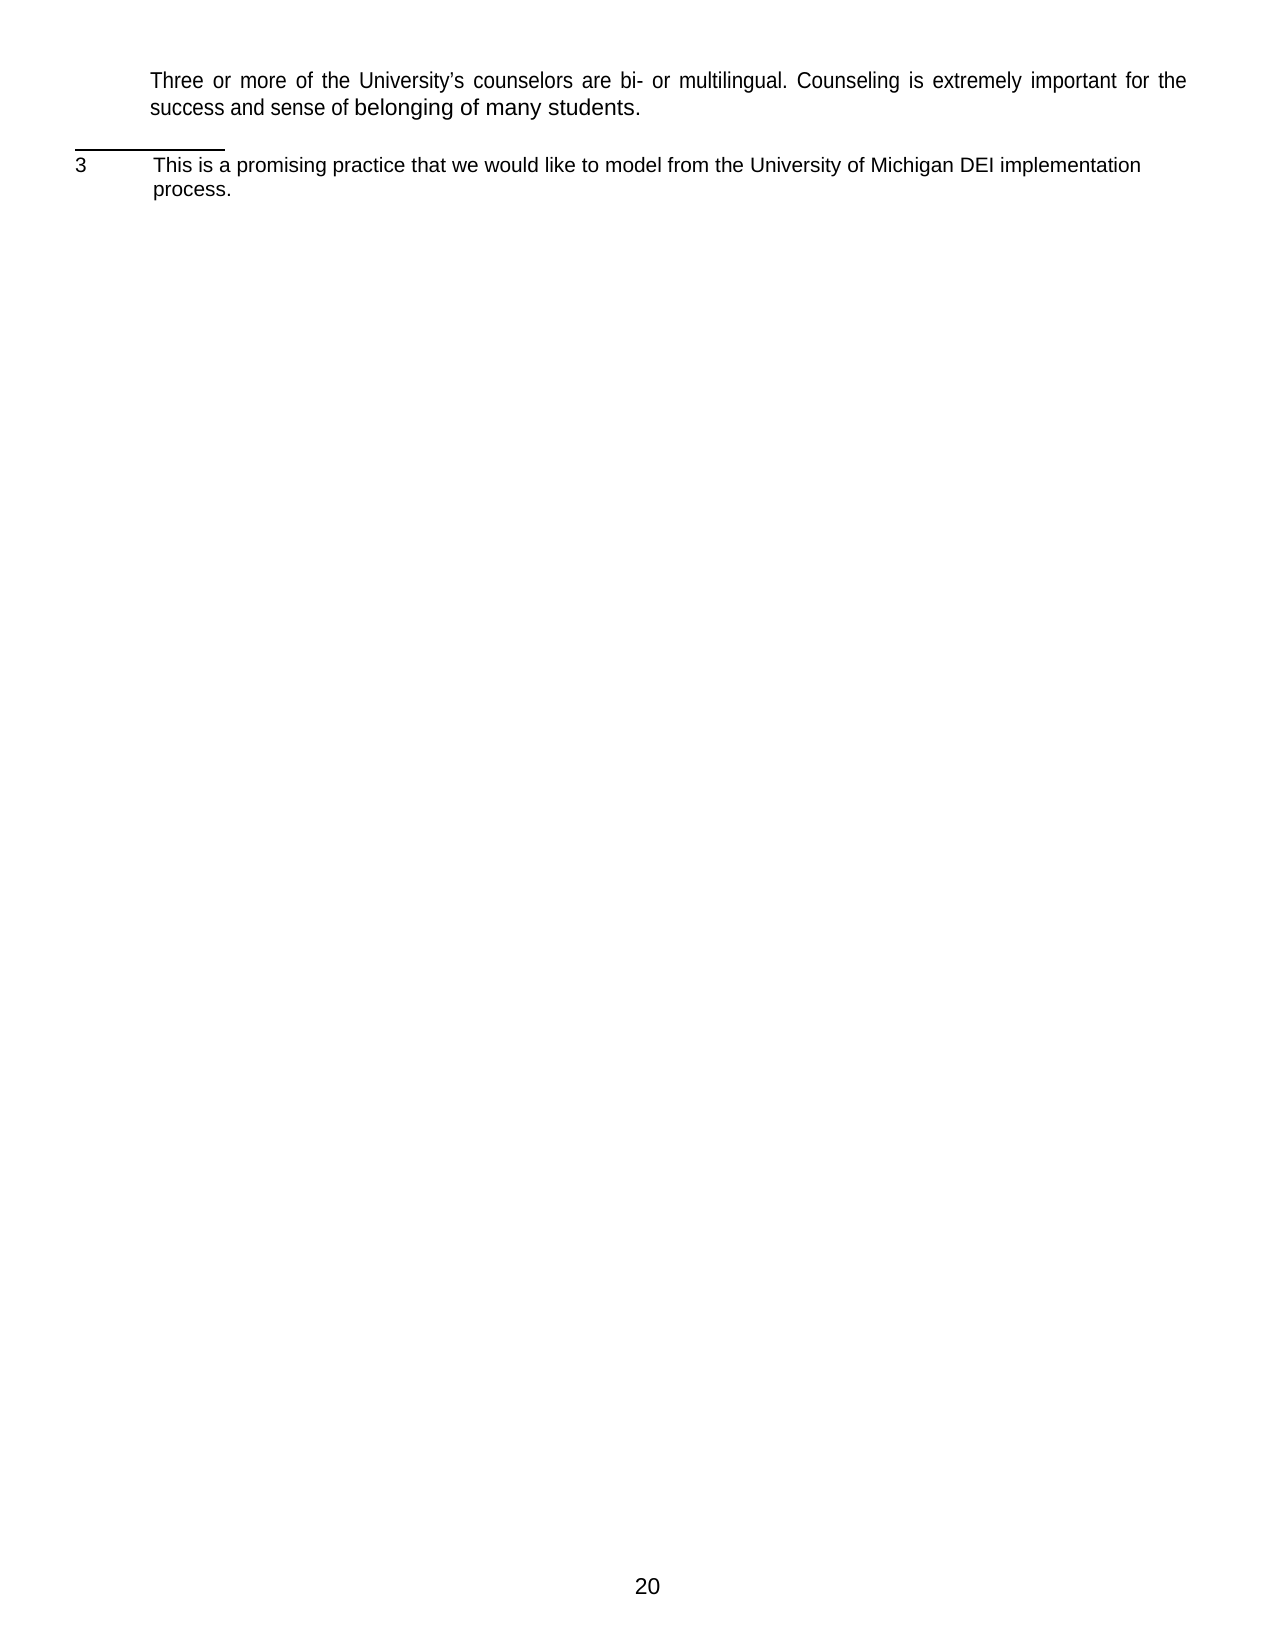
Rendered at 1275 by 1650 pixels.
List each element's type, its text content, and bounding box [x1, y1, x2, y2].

list This is a promising practice that we would like to model from the University of Michigan DEI implementation process. [75, 146, 1212, 201]
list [114, 67, 1187, 120]
